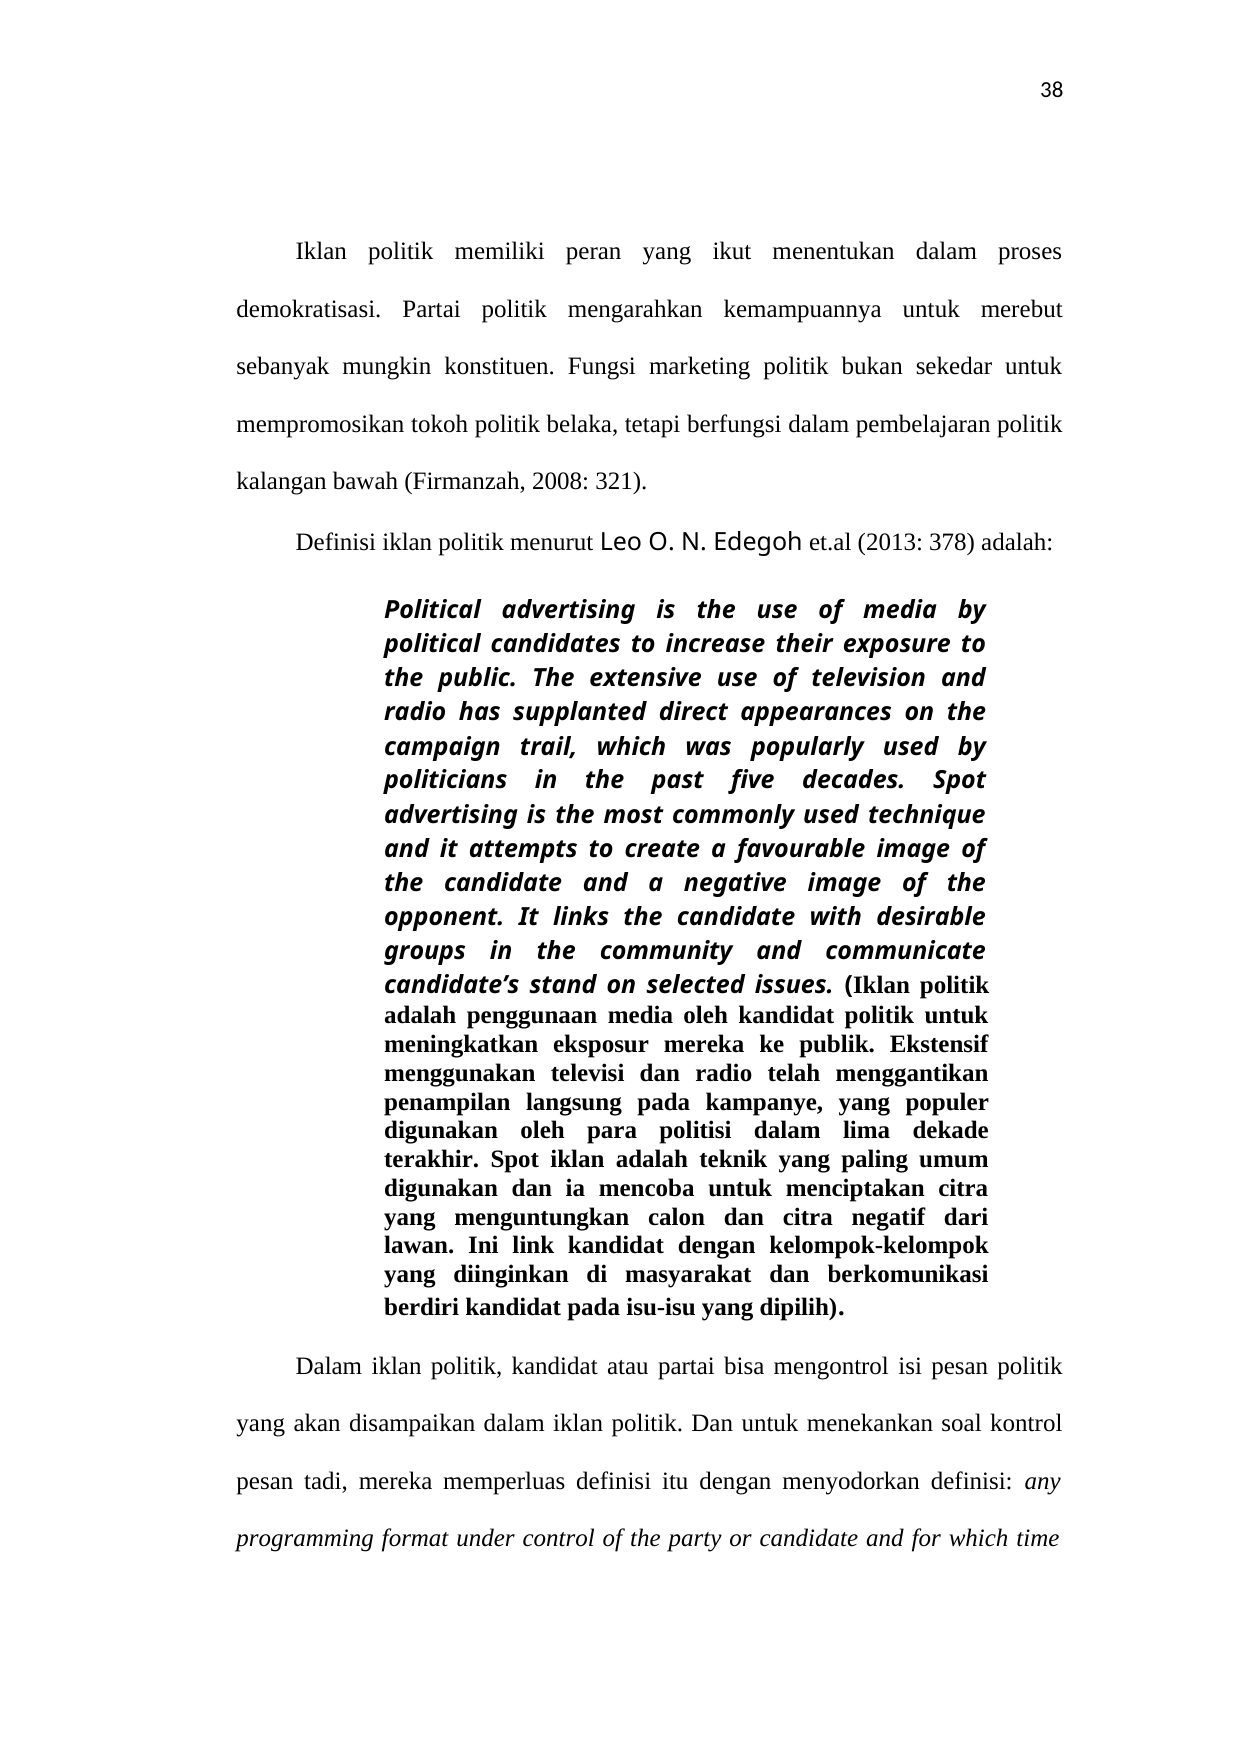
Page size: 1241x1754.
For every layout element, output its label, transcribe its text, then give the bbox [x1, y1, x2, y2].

text Definisi iklan politik menurut Leo O. N. Edegoh et.al (2013: 378) adalah: [236, 524, 1063, 558]
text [236, 1351, 1063, 1552]
text Iklan politik memiliki peran yang ikut menentukan dalam proses demokratisasi. Partai politik mengarahkan kemampuannya untuk merebut sebanyak mungkin konstituen. Fungsi marketing politik bukan sekedar untuk mempromosikan tokoh politik belaka, tetapi berfungsi dalam pembelajaran politik kalangan bawah (Firmanzah, 2008: 321). [236, 236, 1063, 495]
text Political advertising is the use of media by political candidates to increase their exposure to the public. The extensive use of television and radio has supplanted direct appearances on the campaign trail, which was popularly used by politicians in the past five decades. Spot advertising is the most commonly used technique and it attempts to create a favourable image of the candidate and a negative image of the opponent. It links the candidate with desirable groups in the community and communicate candidate’s stand on selected issues. (Iklan politik adalah penggunaan media oleh kandidat politik untuk meningkatkan eksposur mereka ke publik. Ekstensif menggunakan televisi dan radio telah menggantikan penampilan langsung pada kampanye, yang populer digunakan oleh para politisi dalam lima dekade terakhir. Spot iklan adalah teknik yang paling umum digunakan dan ia mencoba untuk menciptakan citra yang menguntungkan calon dan citra negatif dari lawan. Ini link kandidat dengan kelompok-kelompok yang diinginkan di masyarakat dan berkomunikasi berdiri kandidat pada isu-isu yang dipilih). [384, 592, 989, 1322]
